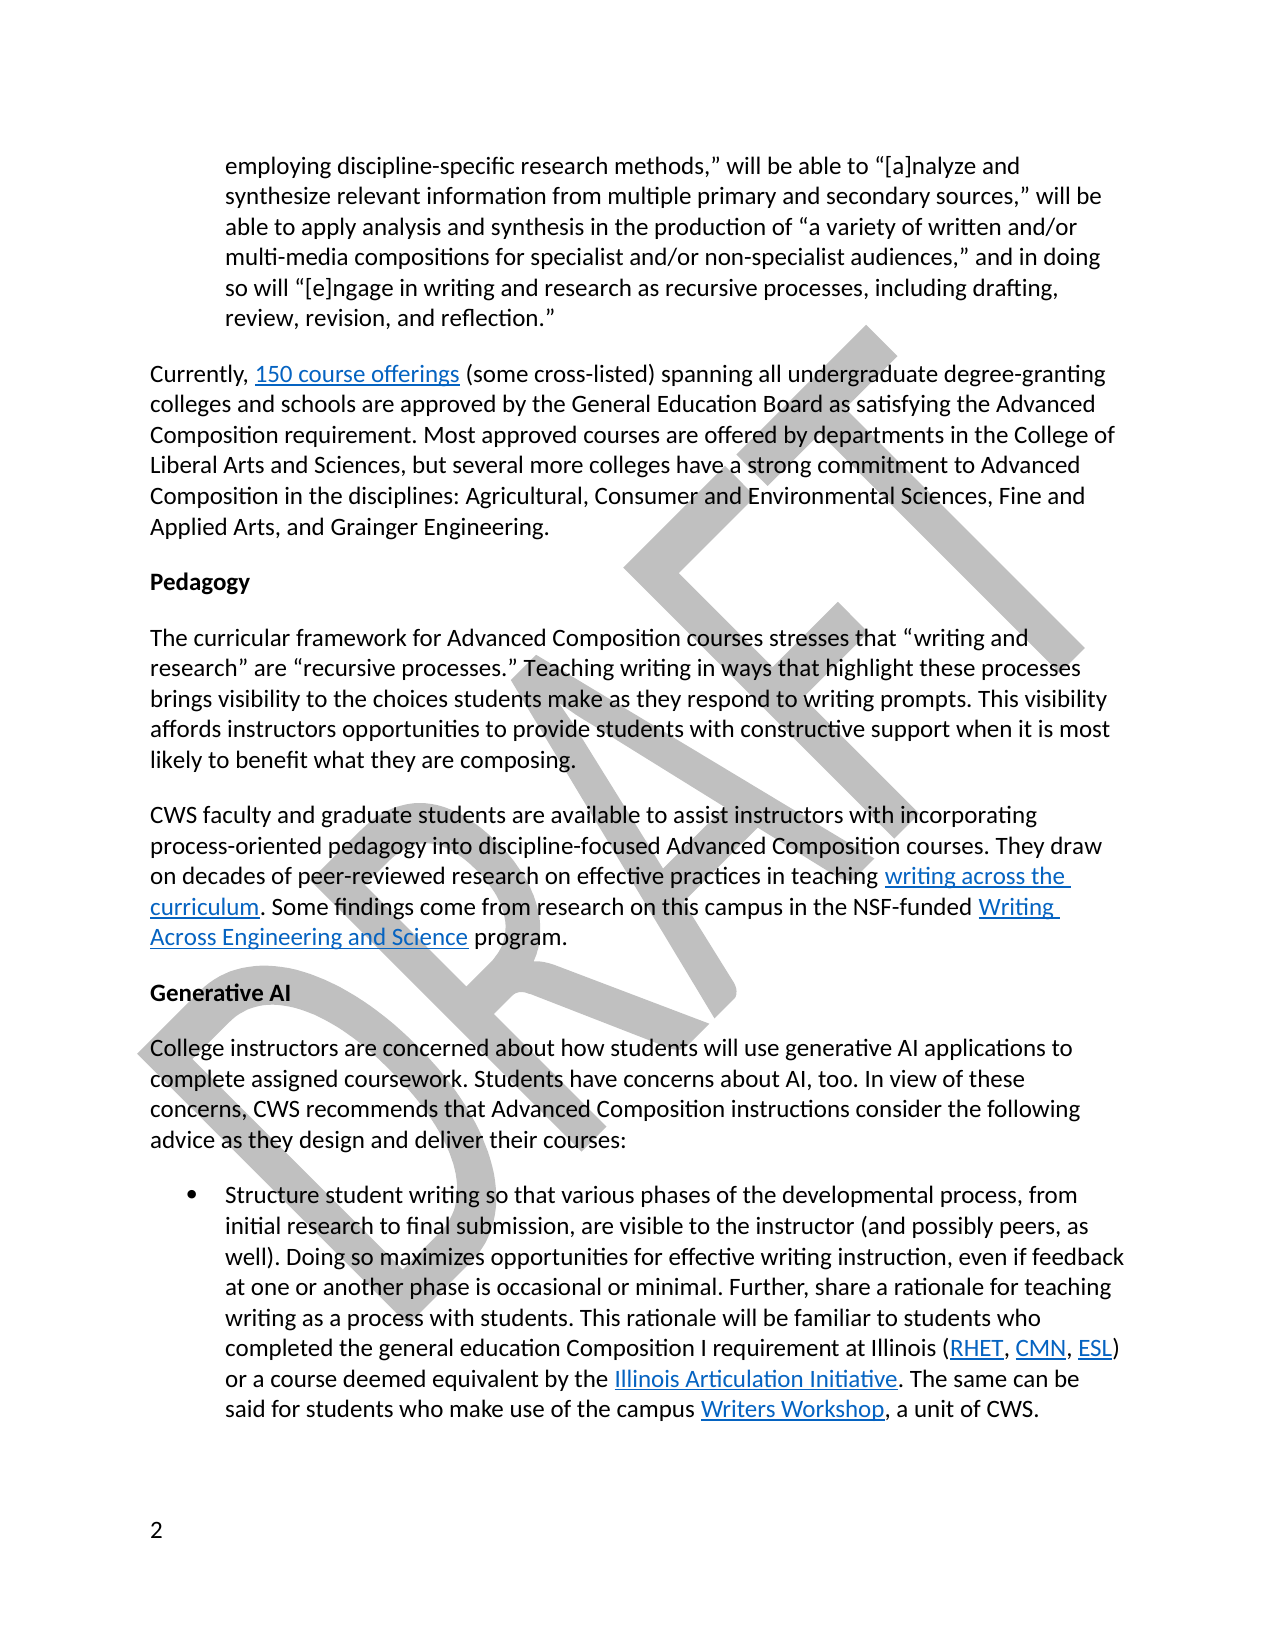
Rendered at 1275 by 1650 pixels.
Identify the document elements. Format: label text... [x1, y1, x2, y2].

text Generative AI [150, 977, 1125, 1007]
list Structure student writing so that various phases of the developmental process, from initial research to final submission, are visible to the instructor (and possibly peers, as well). Doing so maximizes opportunities for effective writing instruction, even if feedback at one or another phase is occasional or minimal. Further, share a rationale for teaching writing as a process with students. This rationale will be familiar to students who completed the general education Composition I requirement at Illinois (RHET, CMN, ESL) or a course deemed equivalent by the Illinois Articulation Initiative. The same can be said for students who make use of the campus Writers Workshop, a unit of CWS. [187, 1179, 1125, 1424]
text The curricular framework for Advanced Composition courses stresses that “writing and research” are “recursive processes.” Teaching writing in ways that highlight these processes brings visibility to the choices students make as they respond to writing prompts. This visibility affords instructors opportunities to provide students with constructive support when it is most likely to benefit what they are composing. [150, 622, 1125, 774]
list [187, 150, 1125, 333]
text CWS faculty and graduate students are available to assist instructors with incorporating process-oriented pedagogy into discipline-focused Advanced Composition courses. They draw on decades of peer-reviewed research on effective practices in teaching writing across the curriculum. Some findings come from research on this campus in the NSF-funded Writing Across Engineering and Science program. [150, 799, 1125, 952]
text Pedagogy [150, 566, 1125, 597]
text College instructors are concerned about how students will use generative AI applications to complete assigned coursework. Students have concerns about AI, too. In view of these concerns, CWS recommends that Advanced Composition instructions consider the following advice as they design and deliver their courses: [150, 1032, 1125, 1154]
text Currently, 150 course offerings (some cross-listed) spanning all undergraduate degree-granting colleges and schools are approved by the General Education Board as satisfying the Advanced Composition requirement. Most approved courses are offered by departments in the College of Liberal Arts and Sciences, but several more colleges have a strong commitment to Advanced Composition in the disciplines: Agricultural, Consumer and Environmental Sciences, Fine and Applied Arts, and Grainger Engineering. [150, 358, 1125, 541]
